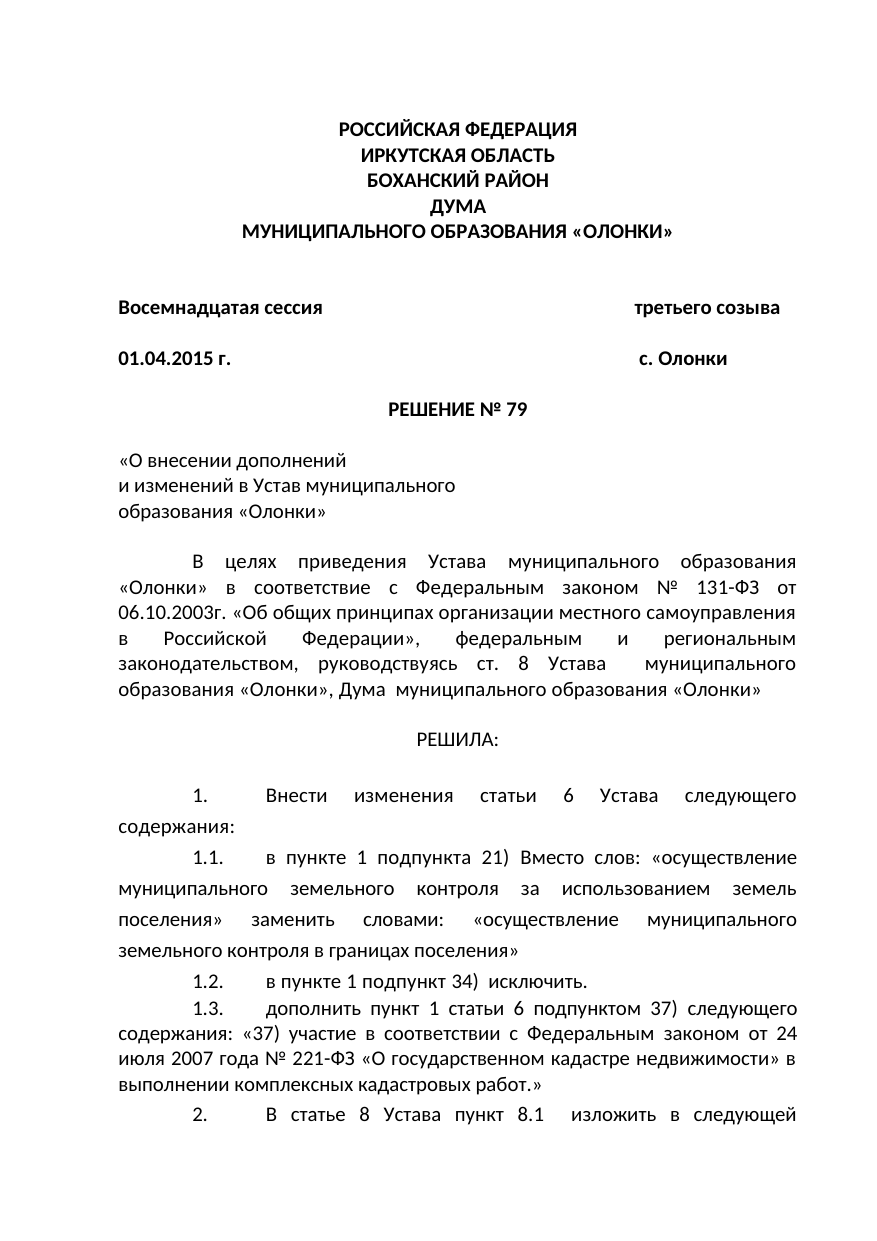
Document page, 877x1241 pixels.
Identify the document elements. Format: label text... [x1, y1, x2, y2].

text В целях приведения Устава муниципального образования «Олонки» в соответствие с Федеральным законом № 131-ФЗ от 06.10.2003г. «Об общих принципах организации местного самоуправления в Российской Федерации», федеральным и региональным законодательством, руководствуясь ст. 8 Устава муниципального образования «Олонки», Дума муниципального образования «Олонки» [118, 549, 797, 701]
list в пункте 1 подпункта 21) Вместо слов: «осуществление муниципального земельного контроля за использованием земель поселения» заменить словами: «осуществление муниципального земельного контроля в границах поселения» [118, 839, 797, 964]
text образования «Олонки» [118, 498, 797, 523]
text РЕШИЛА: [118, 727, 797, 752]
text ИРКУТСКАЯ ОБЛАСТЬ [118, 142, 797, 167]
list в пункте 1 подпункт 34) исключить. [118, 964, 797, 995]
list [192, 1096, 797, 1127]
text «О внесении дополнений [118, 447, 797, 472]
text БОХАНСКИЙ РАЙОН [118, 167, 797, 193]
text 01.04.2015 г. с. Олонки [118, 345, 797, 371]
text ДУМА [118, 193, 797, 218]
text и изменений в Устав муниципального [118, 472, 797, 498]
text МУНИЦИПАЛЬНОГО ОБРАЗОВАНИЯ «ОЛОНКИ» [118, 218, 797, 244]
text РОССИЙСКАЯ ФЕДЕРАЦИЯ [118, 117, 797, 142]
list Внести изменения статьи 6 Устава следующего содержания: [118, 777, 797, 839]
list дополнить пункт 1 статьи 6 подпунктом 37) следующего содержания: «37) участие в соответствии с Федеральным законом от 24 июля 2007 года № 221-ФЗ «О государственном кадастре недвижимости» в выполнении комплексных кадастровых работ.» [118, 995, 797, 1096]
text РЕШЕНИЕ № 79 [118, 396, 797, 422]
text Восемнадцатая сессия третьего созыва [118, 294, 797, 320]
